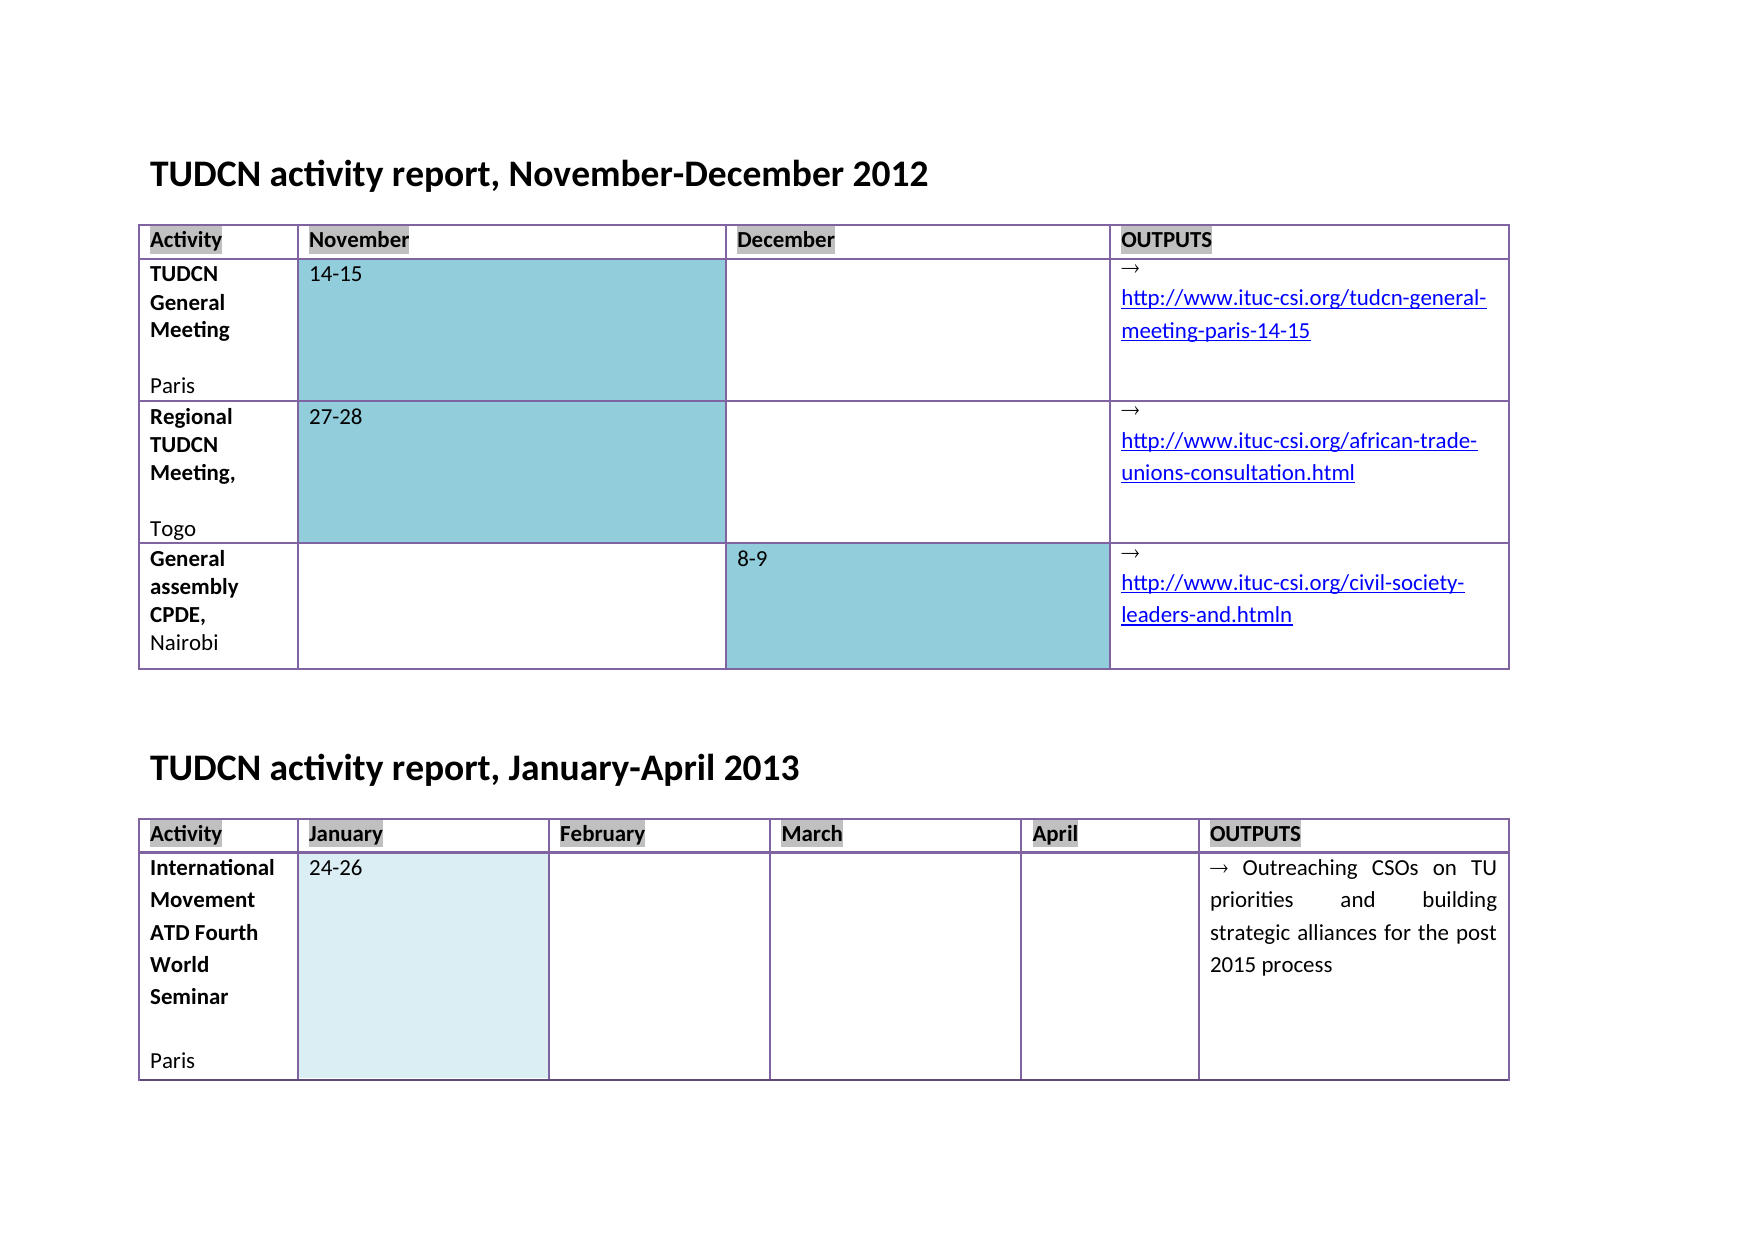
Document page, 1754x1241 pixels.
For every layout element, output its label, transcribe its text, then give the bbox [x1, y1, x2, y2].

table_cell http://www.ituc-csi.org/tudcn-general-meeting-paris-14-15 [1111, 260, 1508, 400]
table_cell General assembly CPDE, Nairobi [140, 544, 297, 668]
table_cell [771, 854, 1020, 1078]
table_cell International Movement ATD Fourth World Seminar Paris [140, 854, 297, 1078]
table_header OUTPUTS [1200, 820, 1508, 851]
text TUDCN activity report, January-April 2013 [150, 744, 1604, 790]
table_cell [1022, 854, 1198, 1078]
text TUDCN activity report, November-December 2012 [150, 150, 1604, 196]
table_cell http://www.ituc-csi.org/african-trade-unions-consultation.html [1111, 402, 1508, 542]
table_cell 27-28 [299, 402, 725, 542]
table_cell [727, 260, 1109, 400]
table_cell 24-26 [299, 854, 548, 1078]
table_header Activity [140, 226, 297, 257]
table_cell 8-9 [727, 544, 1109, 668]
table_cell http://www.ituc-csi.org/civil-society-leaders-and.htmln [1111, 544, 1508, 668]
table_header OUTPUTS [1111, 226, 1508, 257]
table_header March [771, 820, 1020, 851]
table_cell 14-15 [299, 260, 725, 400]
table_cell [727, 402, 1109, 542]
table_cell TUDCN General Meeting Paris [140, 260, 297, 400]
table_cell Regional TUDCN Meeting, Togo [140, 402, 297, 542]
table_header Activity [140, 820, 297, 851]
table_header November [299, 226, 725, 257]
table_cell [550, 854, 769, 1078]
table_header February [550, 820, 769, 851]
table_header January [299, 820, 548, 851]
table_header December [727, 226, 1109, 257]
table_header April [1022, 820, 1198, 851]
table_cell [299, 544, 725, 668]
table_cell Outreaching CSOs on TU priorities and building strategic alliances for the post 2015 process [1200, 854, 1508, 1078]
